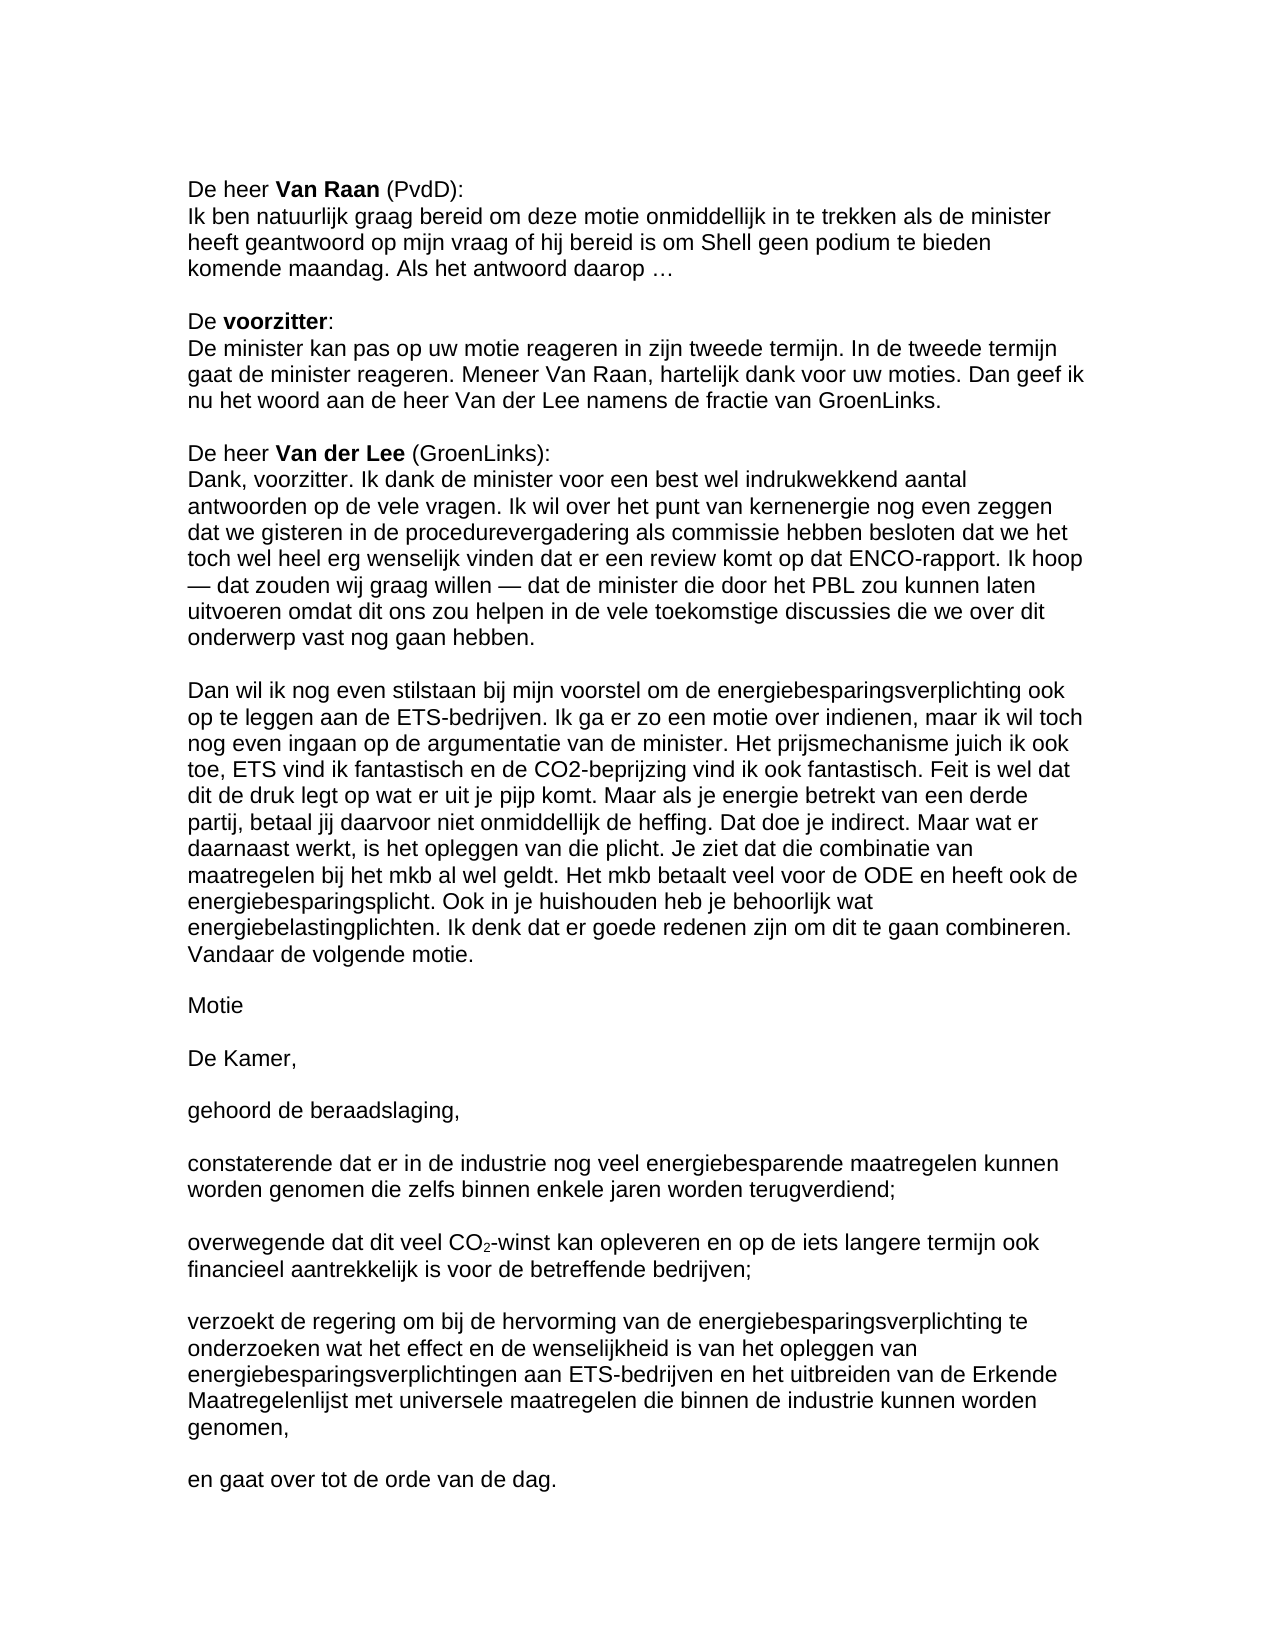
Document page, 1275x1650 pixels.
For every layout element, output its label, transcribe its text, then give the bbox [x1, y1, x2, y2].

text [187, 150, 1087, 967]
text Motie De Kamer, gehoord de beraadslaging, constaterende dat er in de industrie nog veel energiebesparende maatregelen kunnen worden genomen die zelfs binnen enkele jaren worden terugverdiend; overwegende dat dit veel CO2-winst kan opleveren en op de iets langere termijn ook financieel aantrekkelijk is voor de betreffende bedrijven; verzoekt de regering om bij de hervorming van de energiebesparingsverplichting te onderzoeken wat het effect en de wenselijkheid is van het opleggen van energiebesparingsverplichtingen aan ETS-bedrijven en het uitbreiden van de Erkende Maatregelenlijst met universele maatregelen die binnen de industrie kunnen worden genomen, en gaat over tot de orde van de dag. [187, 992, 1087, 1493]
